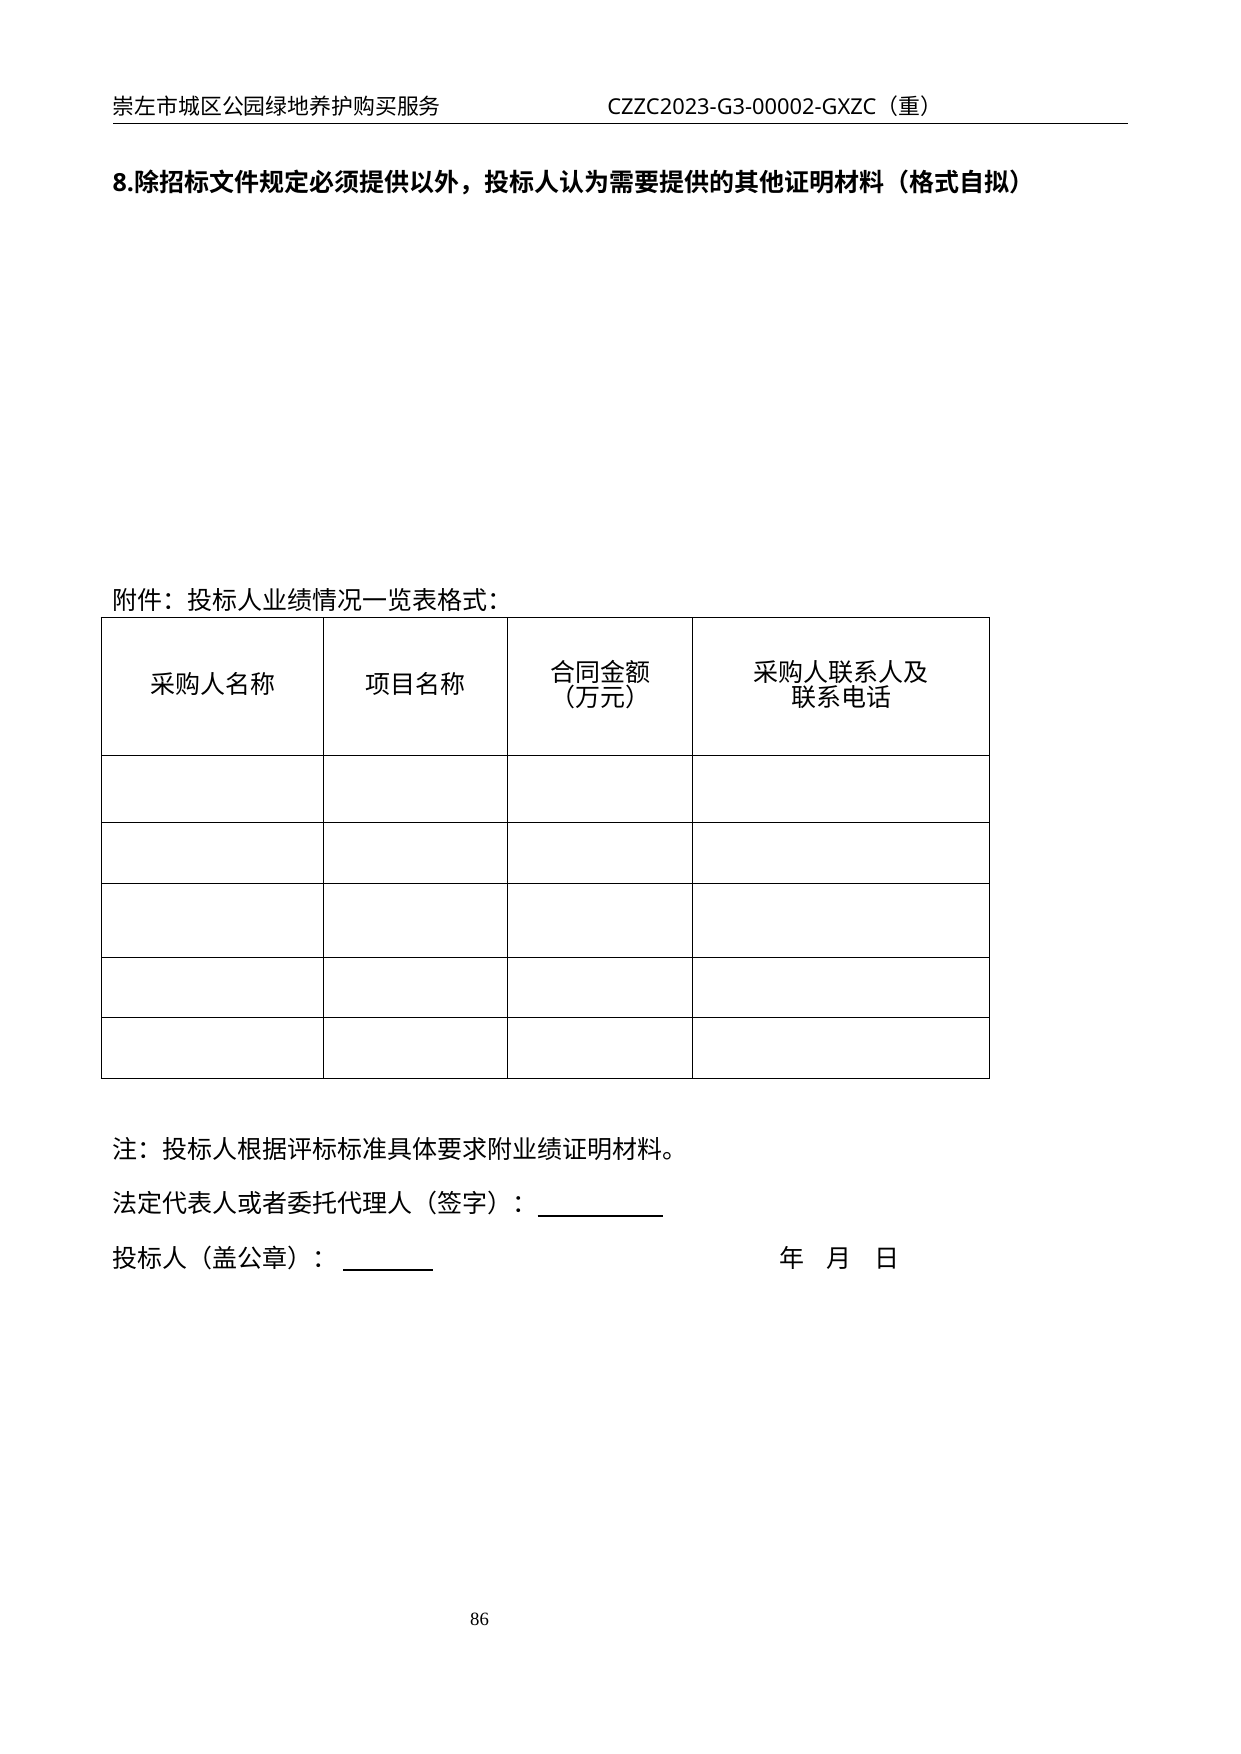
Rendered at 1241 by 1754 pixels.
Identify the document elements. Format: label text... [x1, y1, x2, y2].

table_cell [693, 958, 989, 1017]
text 投标人（盖公章）： 年 月 日 [112, 1238, 1078, 1274]
table_cell [102, 884, 323, 957]
table_cell [324, 823, 507, 883]
table_cell [693, 1018, 989, 1077]
table_cell [324, 958, 507, 1017]
table_header 采购人联系人及 联系电话 [693, 618, 989, 754]
table_cell [508, 1018, 692, 1077]
list 附件：投标人业绩情况一览表格式： [112, 581, 1128, 617]
table_cell [693, 823, 989, 883]
list 7.投标人情况介绍（格式自拟）8.除招标文件规定必须提供以外，投标人认为需要提供的其他证明材料（格式自拟） [112, 162, 1128, 199]
table_header 项目名称 [324, 618, 507, 754]
table_cell [508, 958, 692, 1017]
table_cell [102, 756, 323, 822]
table_cell [508, 823, 692, 883]
table_cell [102, 1018, 323, 1077]
text 法定代表人或者委托代理人（签字）： [112, 1184, 1128, 1220]
table_cell [324, 1018, 507, 1077]
table_header 合同金额 （万元） [508, 618, 692, 754]
table_header 采购人名称 [102, 618, 323, 754]
text 注：投标人根据评标标准具体要求附业绩证明材料。 [112, 1129, 1128, 1166]
table_cell [102, 823, 323, 883]
table_cell [508, 756, 692, 822]
table_cell [693, 756, 989, 822]
table_cell [693, 884, 989, 957]
table_cell [324, 756, 507, 822]
table_cell [508, 884, 692, 957]
table_cell [102, 958, 323, 1017]
table_cell [324, 884, 507, 957]
